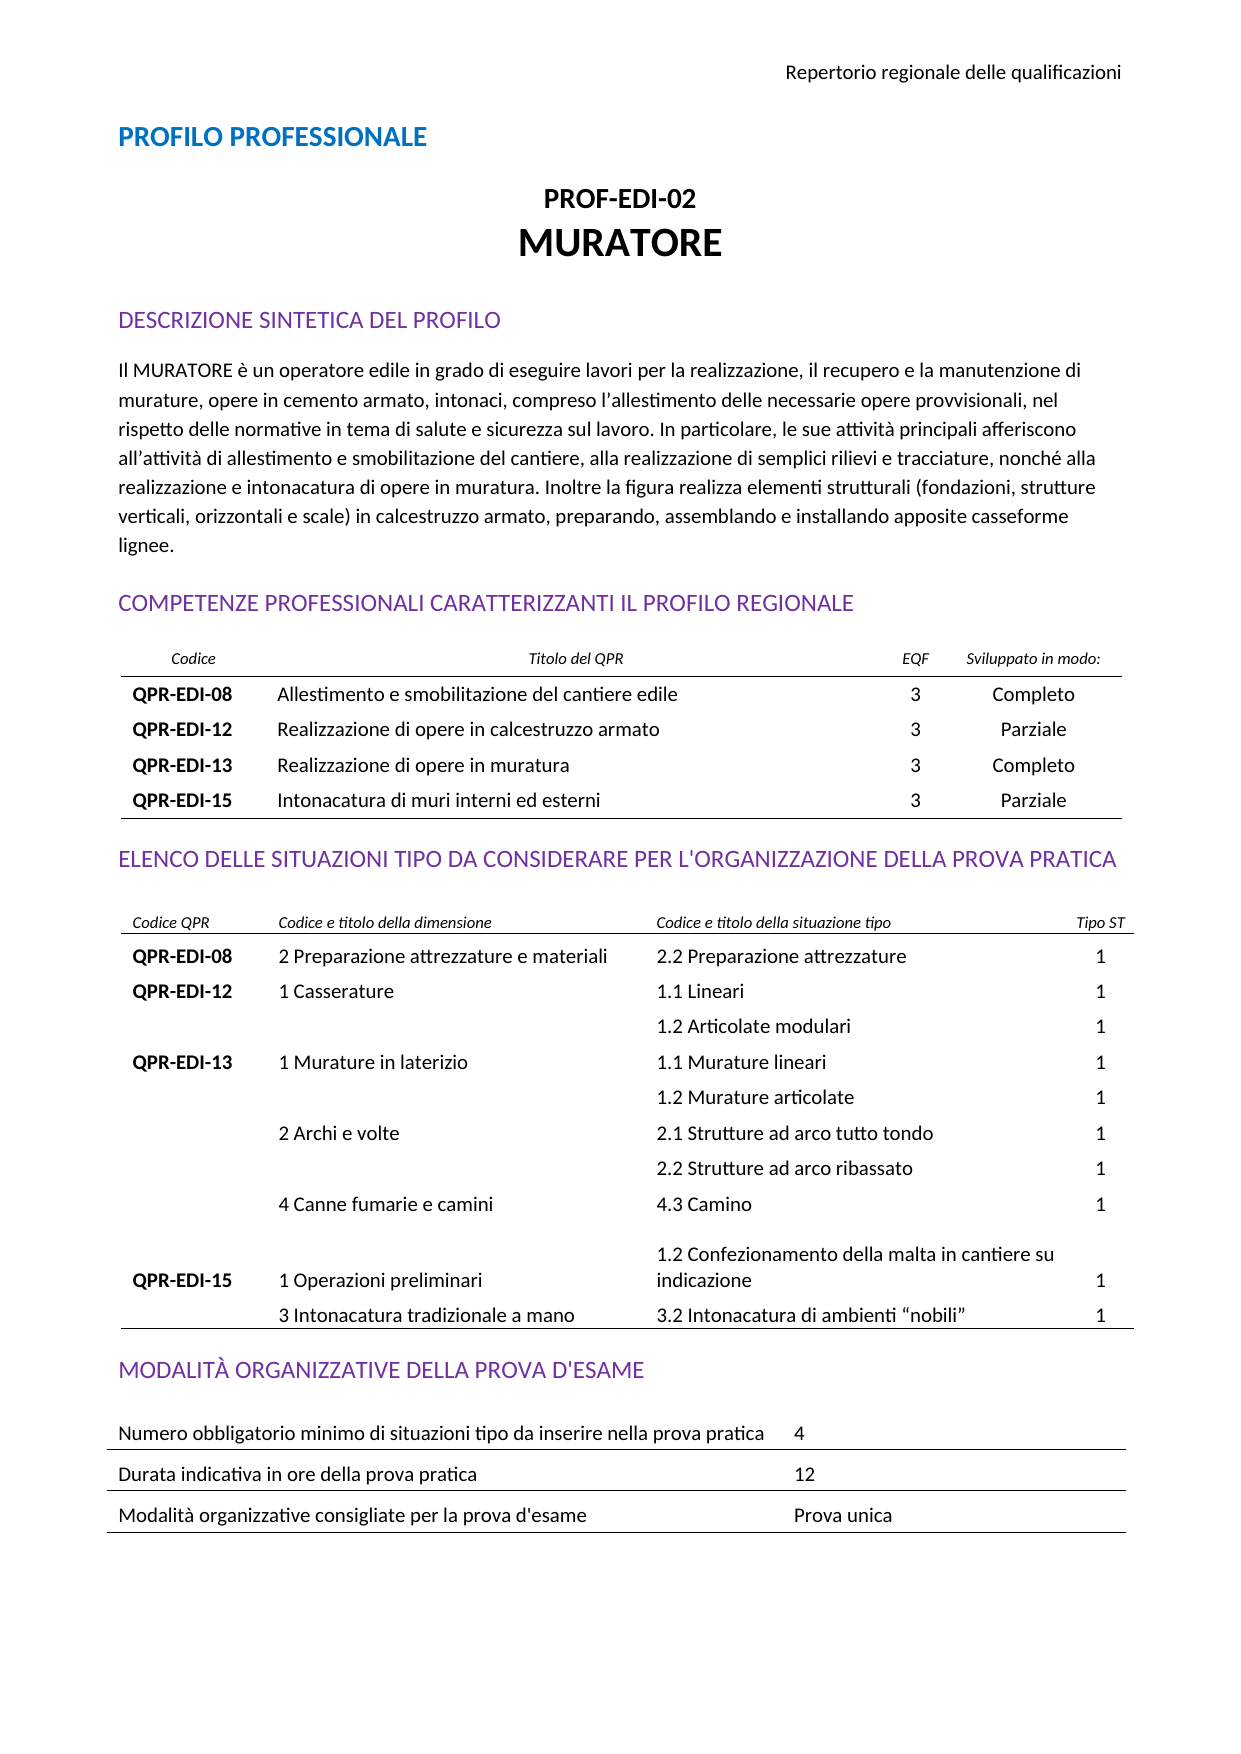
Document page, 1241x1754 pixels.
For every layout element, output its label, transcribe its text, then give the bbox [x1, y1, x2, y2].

text Muratore [118, 216, 1122, 266]
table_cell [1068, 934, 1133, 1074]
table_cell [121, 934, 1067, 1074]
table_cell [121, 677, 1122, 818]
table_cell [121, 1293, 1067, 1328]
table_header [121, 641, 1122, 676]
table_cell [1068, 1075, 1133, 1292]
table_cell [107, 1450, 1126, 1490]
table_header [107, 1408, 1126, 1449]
text Profilo professionale [118, 118, 1122, 154]
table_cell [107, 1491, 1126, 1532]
text Il MURATORE è un operatore edile in grado di eseguire lavori per la realizzazione, il recupero e la manutenzione di murature, opere in cemento armato, intonaci, compreso l’allestimento delle necessarie opere provvisionali, nel rispetto delle normative in tema di salute e sicurezza sul lavoro. In particolare, le sue attività principali afferiscono all’attività di allestimento e smobilitazione del cantiere, alla realizzazione di semplici rilievi e tracciature, nonché alla realizzazione e intonacatura di opere in muratura. Inoltre la figura realizza elementi strutturali (fondazioni, strutture verticali, orizzontali e scale) in calcestruzzo armato, preparando, assemblando e installando apposite casseforme lignee. [118, 358, 1122, 558]
text MODALITà ORGANIZZATIVE DELLA PROVA D'ESAME [118, 1354, 1122, 1384]
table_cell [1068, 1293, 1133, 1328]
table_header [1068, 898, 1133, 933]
text Descrizione sintetica del profilo [118, 304, 1122, 334]
text elenco delle situazioni tipo da considerare per l'organizzazione della prova pratica [118, 844, 1122, 874]
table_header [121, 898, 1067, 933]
text Competenze professionali caratterizzanti il profilo regionale [118, 587, 1122, 617]
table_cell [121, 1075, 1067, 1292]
text PROF-EDI-02 [118, 180, 1122, 216]
